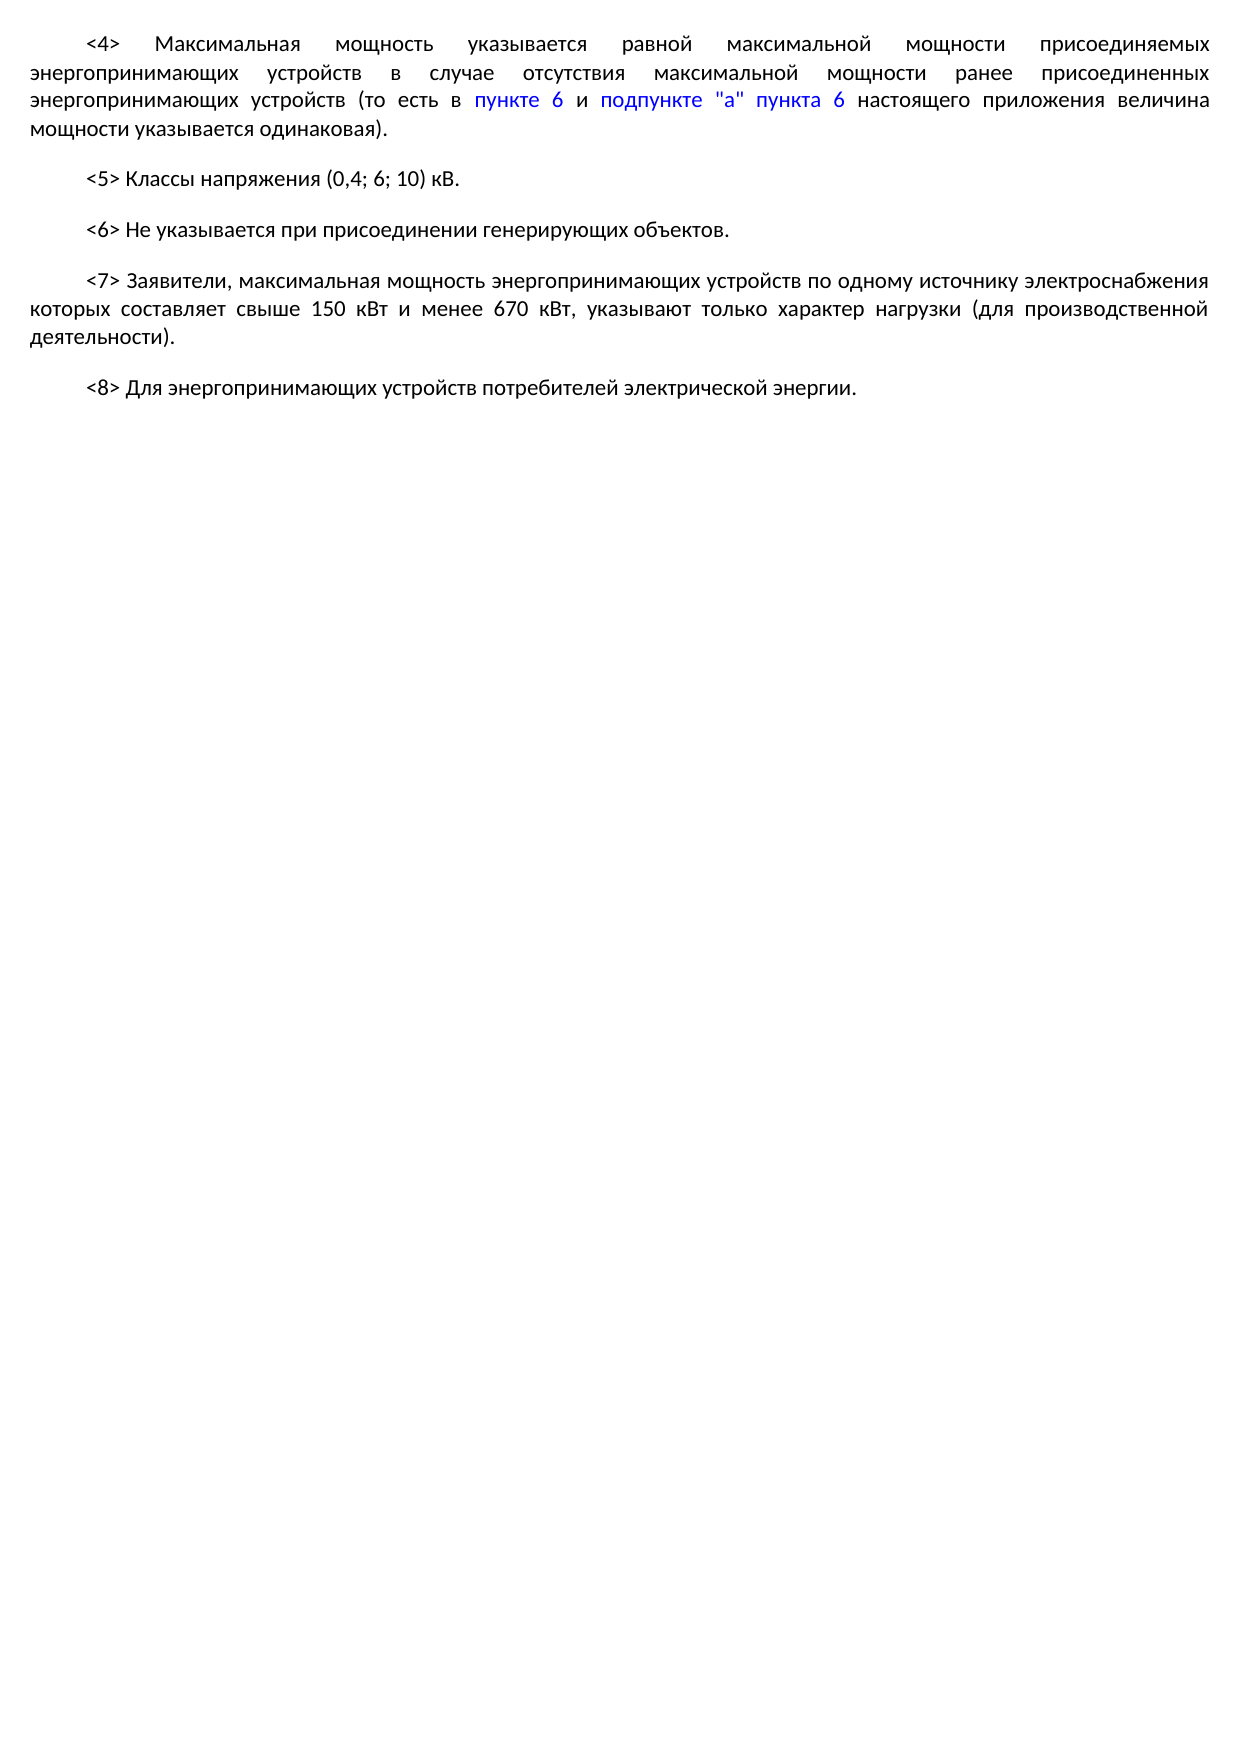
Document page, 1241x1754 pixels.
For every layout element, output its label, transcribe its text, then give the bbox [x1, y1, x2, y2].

text <4> Максимальная мощность указывается равной максимальной мощности присоединяемых энергопринимающих устройств в случае отсутствия максимальной мощности ранее присоединенных энергопринимающих устройств (то есть в пункте 6 и подпункте "а" пункта 6 настоящего приложения величина мощности указывается одинаковая). [29, 29, 1211, 142]
text <5> Классы напряжения (0,4; 6; 10) кВ. [29, 164, 1211, 193]
text <8> Для энергопринимающих устройств потребителей электрической энергии. [29, 373, 1211, 401]
text <7> Заявители, максимальная мощность энергопринимающих устройств по одному источнику электроснабжения которых составляет свыше 150 кВт и менее 670 кВт, указывают только характер нагрузки (для производственной деятельности). [29, 266, 1211, 351]
text <6> Не указывается при присоединении генерирующих объектов. [29, 216, 1211, 243]
